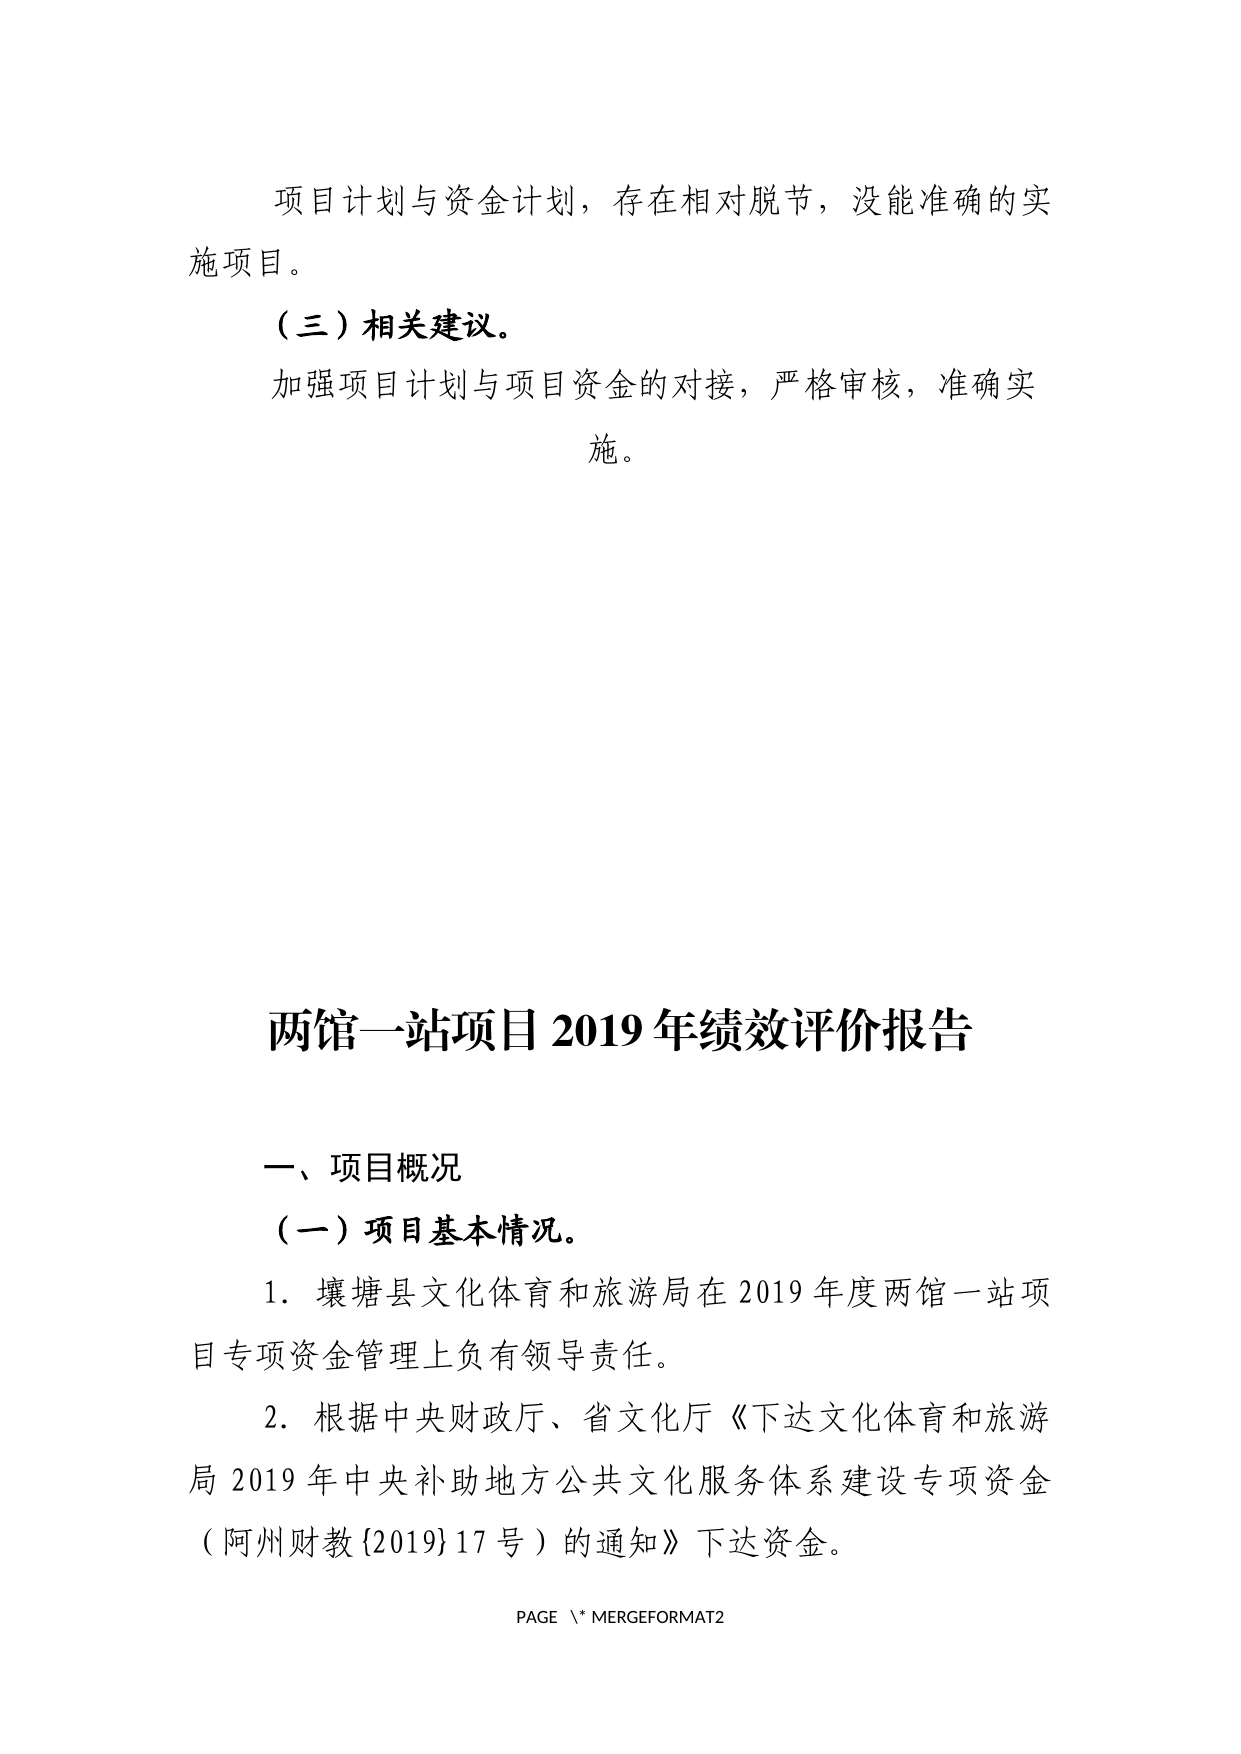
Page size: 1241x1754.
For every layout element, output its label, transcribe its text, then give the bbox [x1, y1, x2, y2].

text 两馆一站项目2019年绩效评价报告 [187, 999, 1053, 1064]
text （三）相关建议。 [187, 287, 1053, 349]
text 项目计划与资金计划，存在相对脱节，没能准确的实施项目。 [187, 162, 1053, 287]
text 2．根据中央财政厅、省文化厅《下达文化体育和旅游局2019年中央补助地方公共文化服务体系建设专项资金（阿州财教{2019}17号）的通知》下达资金。 [187, 1379, 1053, 1567]
text （一）项目基本情况。 [187, 1192, 1053, 1254]
text 一、项目概况 [187, 1129, 1053, 1192]
text 1．壤塘县文化体育和旅游局在2019年度两馆一站项目专项资金管理上负有领导责任。 [187, 1254, 1053, 1379]
text 加强项目计划与项目资金的对接，严格审核，准确实施。 [187, 349, 1053, 479]
